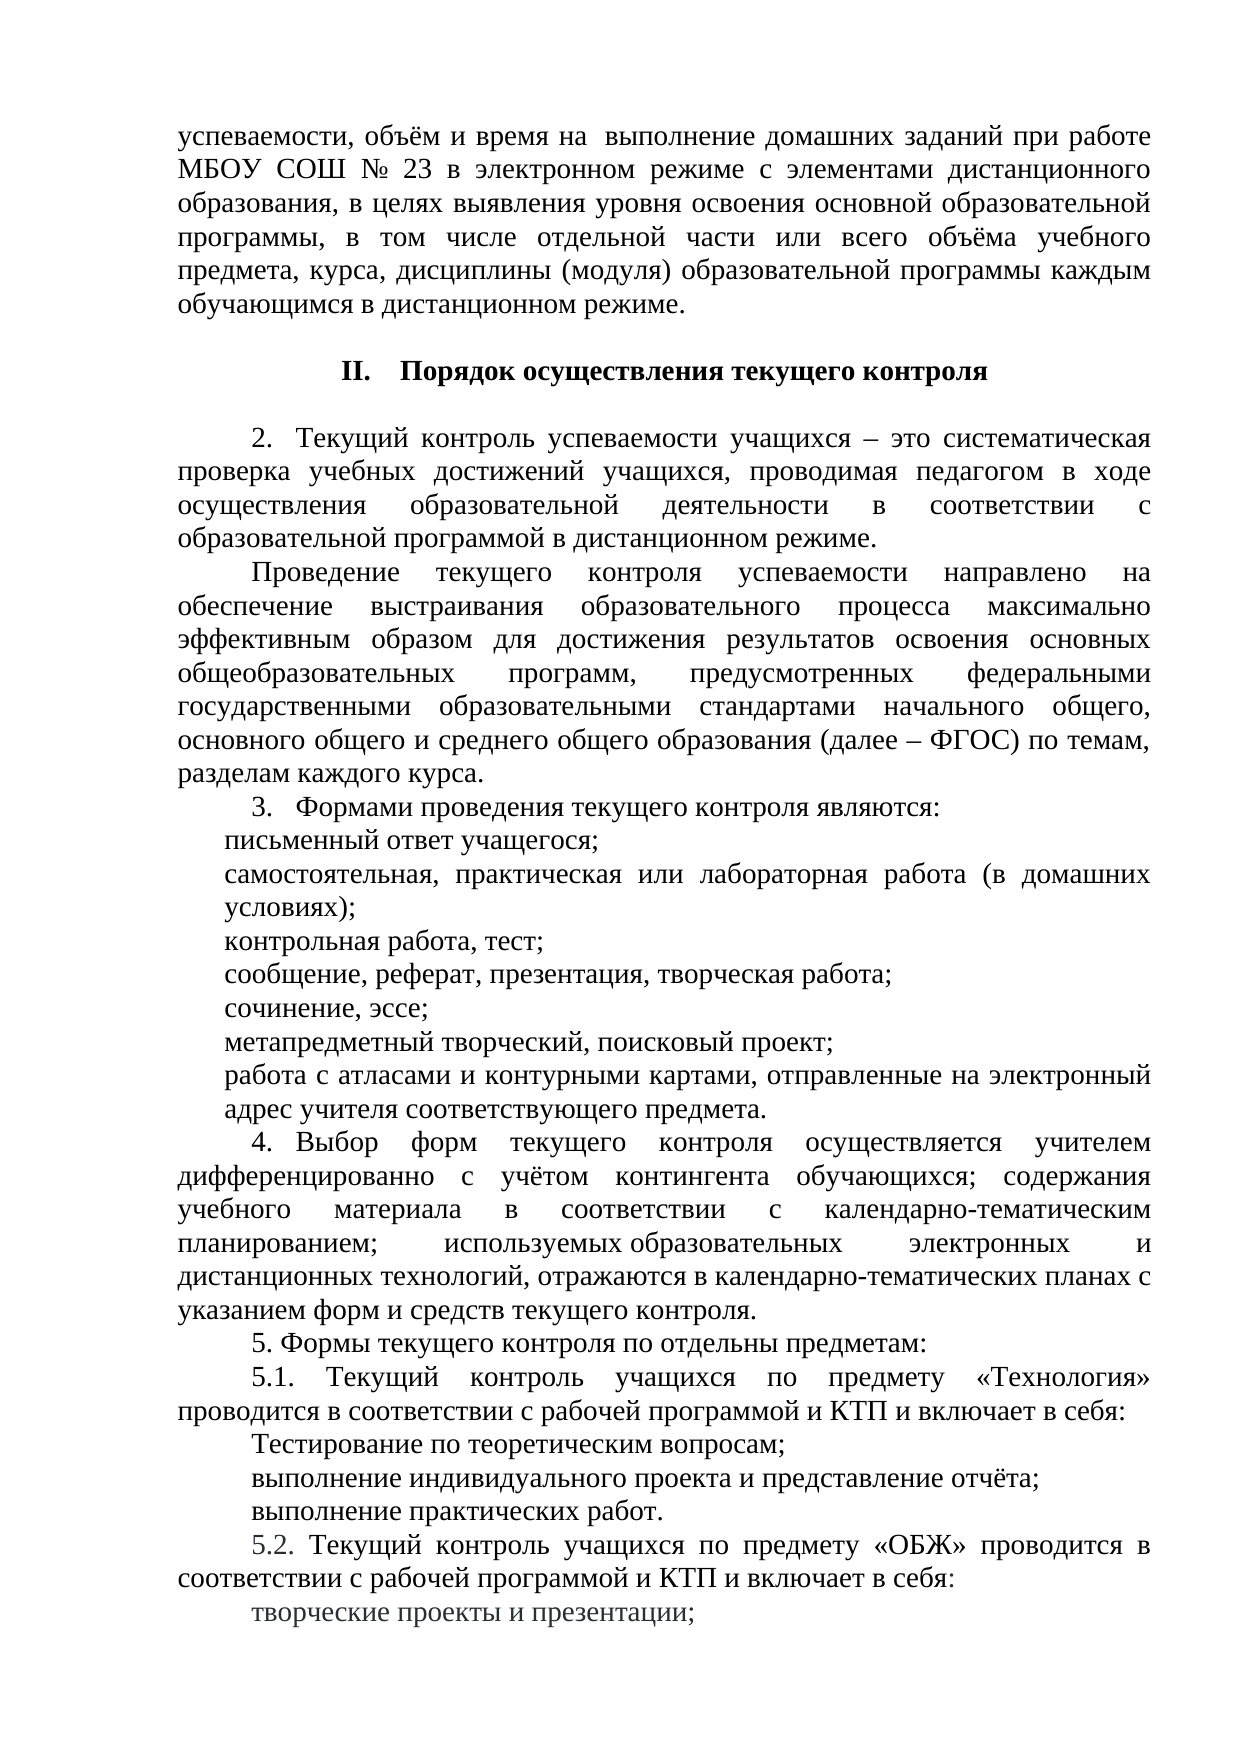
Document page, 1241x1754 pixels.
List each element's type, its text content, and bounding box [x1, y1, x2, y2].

text работа с атласами и контурными картами, отправленные на электронный адрес учителя соответствующего предмета. [224, 1057, 1152, 1124]
text самостоятельная, практическая или лабораторная работа (в домашних условиях); [224, 856, 1152, 923]
text выполнение индивидуального проекта и представление отчёта; [177, 1460, 1152, 1493]
list Формами проведения текущего контроля являются: [177, 789, 1152, 822]
text выполнение практических работ. [177, 1493, 1152, 1527]
list Выбор форм текущего контроля осуществляется учителем дифференцированно с учётом контингента обучающихся; содержания учебного материала в соответствии с календарно-тематическим планированием; используемых образовательных электронных и дистанционных технологий, отражаются в календарно-тематических планах с указанием форм и средств текущего контроля. [177, 1124, 1152, 1326]
text сочинение, эссе; [224, 990, 1152, 1024]
text Проведение текущего контроля успеваемости направлено на обеспечение выстраивания образовательного процесса максимально эффективным образом для достижения результатов освоения основных общеобразовательных программ, предусмотренных федеральными государственными образовательными стандартами начального общего, основного общего и среднего общего образования (далее – ФГОС) по темам, разделам каждого курса. [177, 554, 1152, 789]
text 5.2. Текущий контроль учащихся по предмету «ОБЖ» проводится в соответствии с рабочей программой и КТП и включает в себя: [177, 1527, 1152, 1594]
text метапредметный творческий, поисковый проект; [224, 1024, 1152, 1057]
text сообщение, реферат, презентация, творческая работа; [224, 957, 1152, 990]
text 5. Формы текущего контроля по отдельны предметам: [177, 1326, 1152, 1359]
text Тестирование по теоретическим вопросам; [177, 1426, 1152, 1460]
text 5.1. Текущий контроль учащихся по предмету «Технология» проводится в соответствии с рабочей программой и КТП и включает в себя: [177, 1359, 1152, 1426]
list Текущий контроль успеваемости учащихся – это систематическая проверка учебных достижений учащихся, проводимая педагогом в ходе осуществления образовательной деятельности в соответствии с образовательной программой в дистанционном режиме. [177, 420, 1152, 554]
text контрольная работа, тест; [224, 923, 1152, 957]
text письменный ответ учащегося; [224, 822, 1152, 856]
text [177, 118, 1152, 319]
list Порядок осуществления текущего контроля [177, 353, 1152, 386]
text творческие проекты и презентации; [177, 1594, 1152, 1627]
